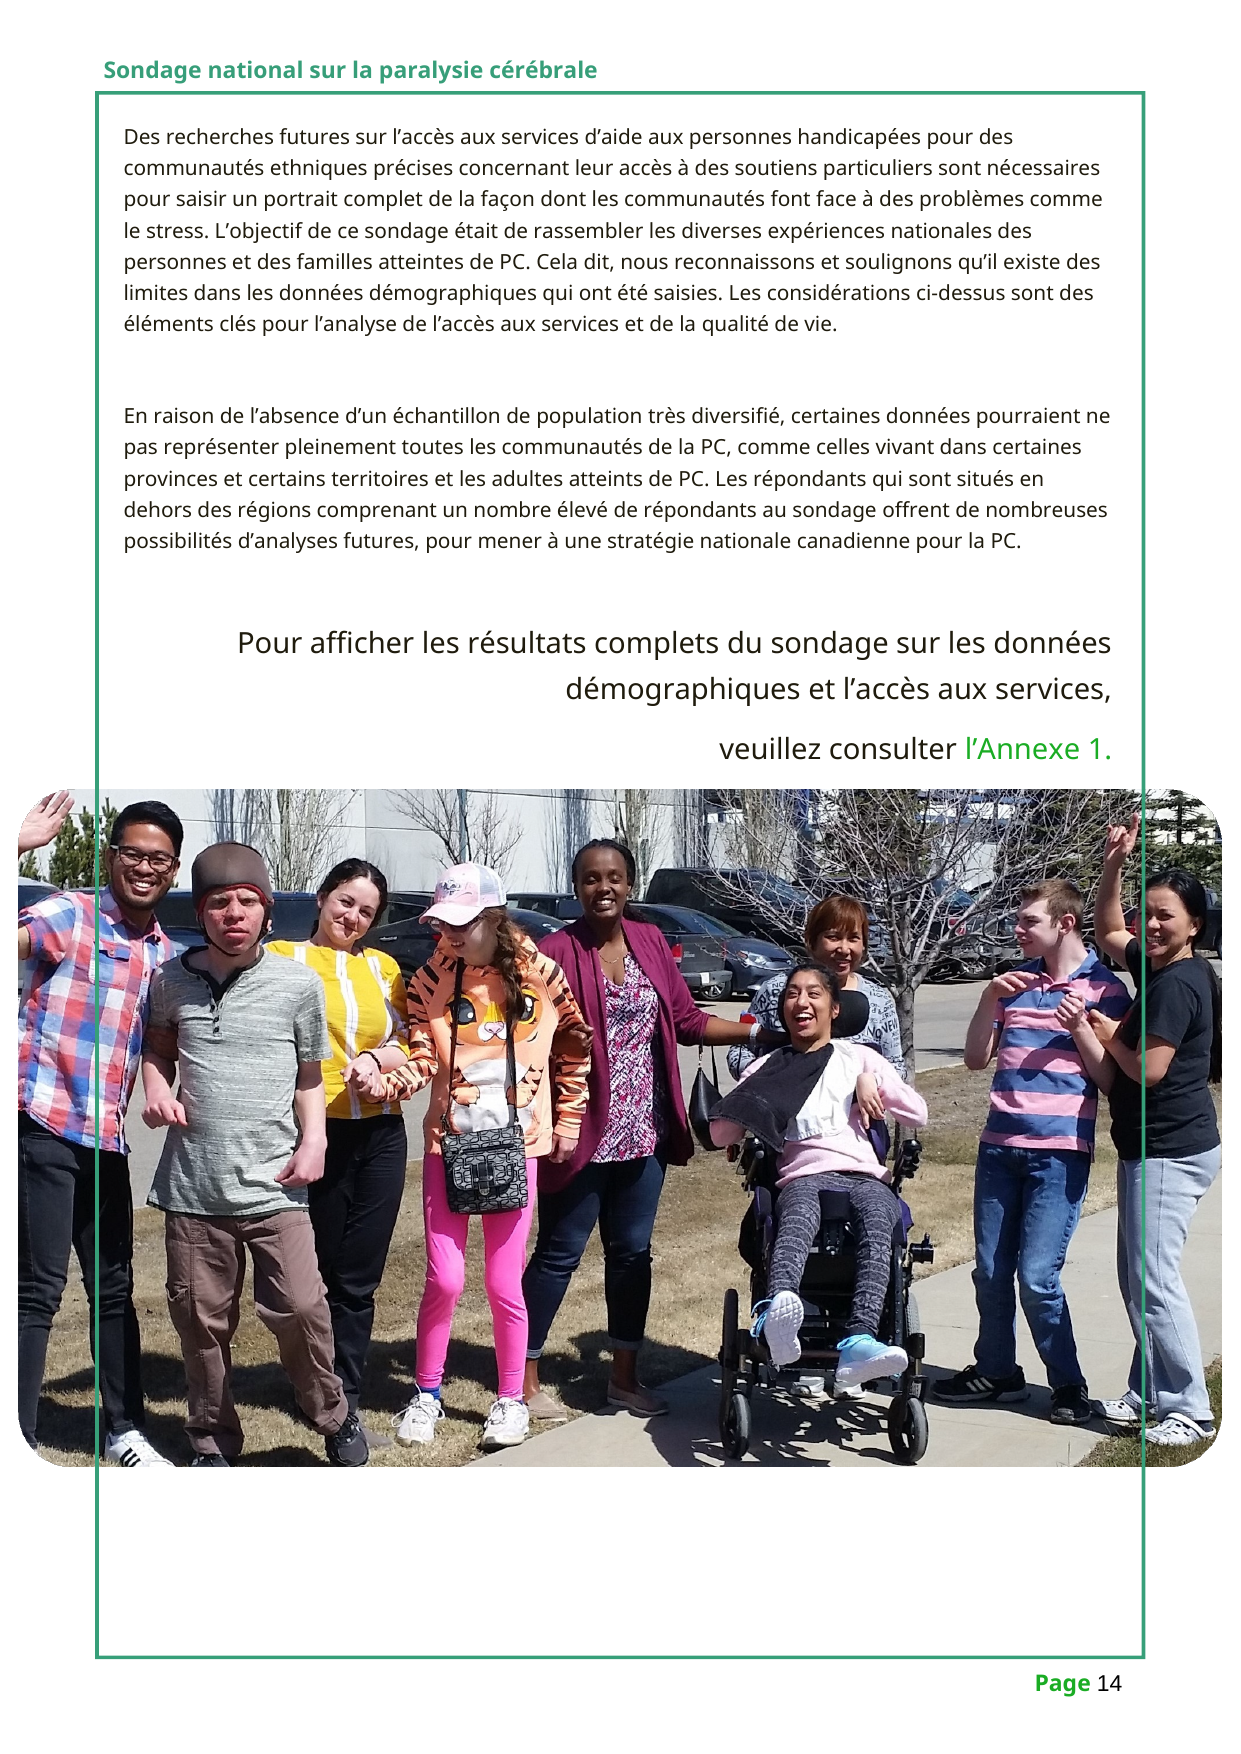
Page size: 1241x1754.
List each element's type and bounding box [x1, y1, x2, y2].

picture [1146, 789, 1222, 1467]
picture [17, 789, 95, 1467]
picture [99, 789, 1141, 1467]
